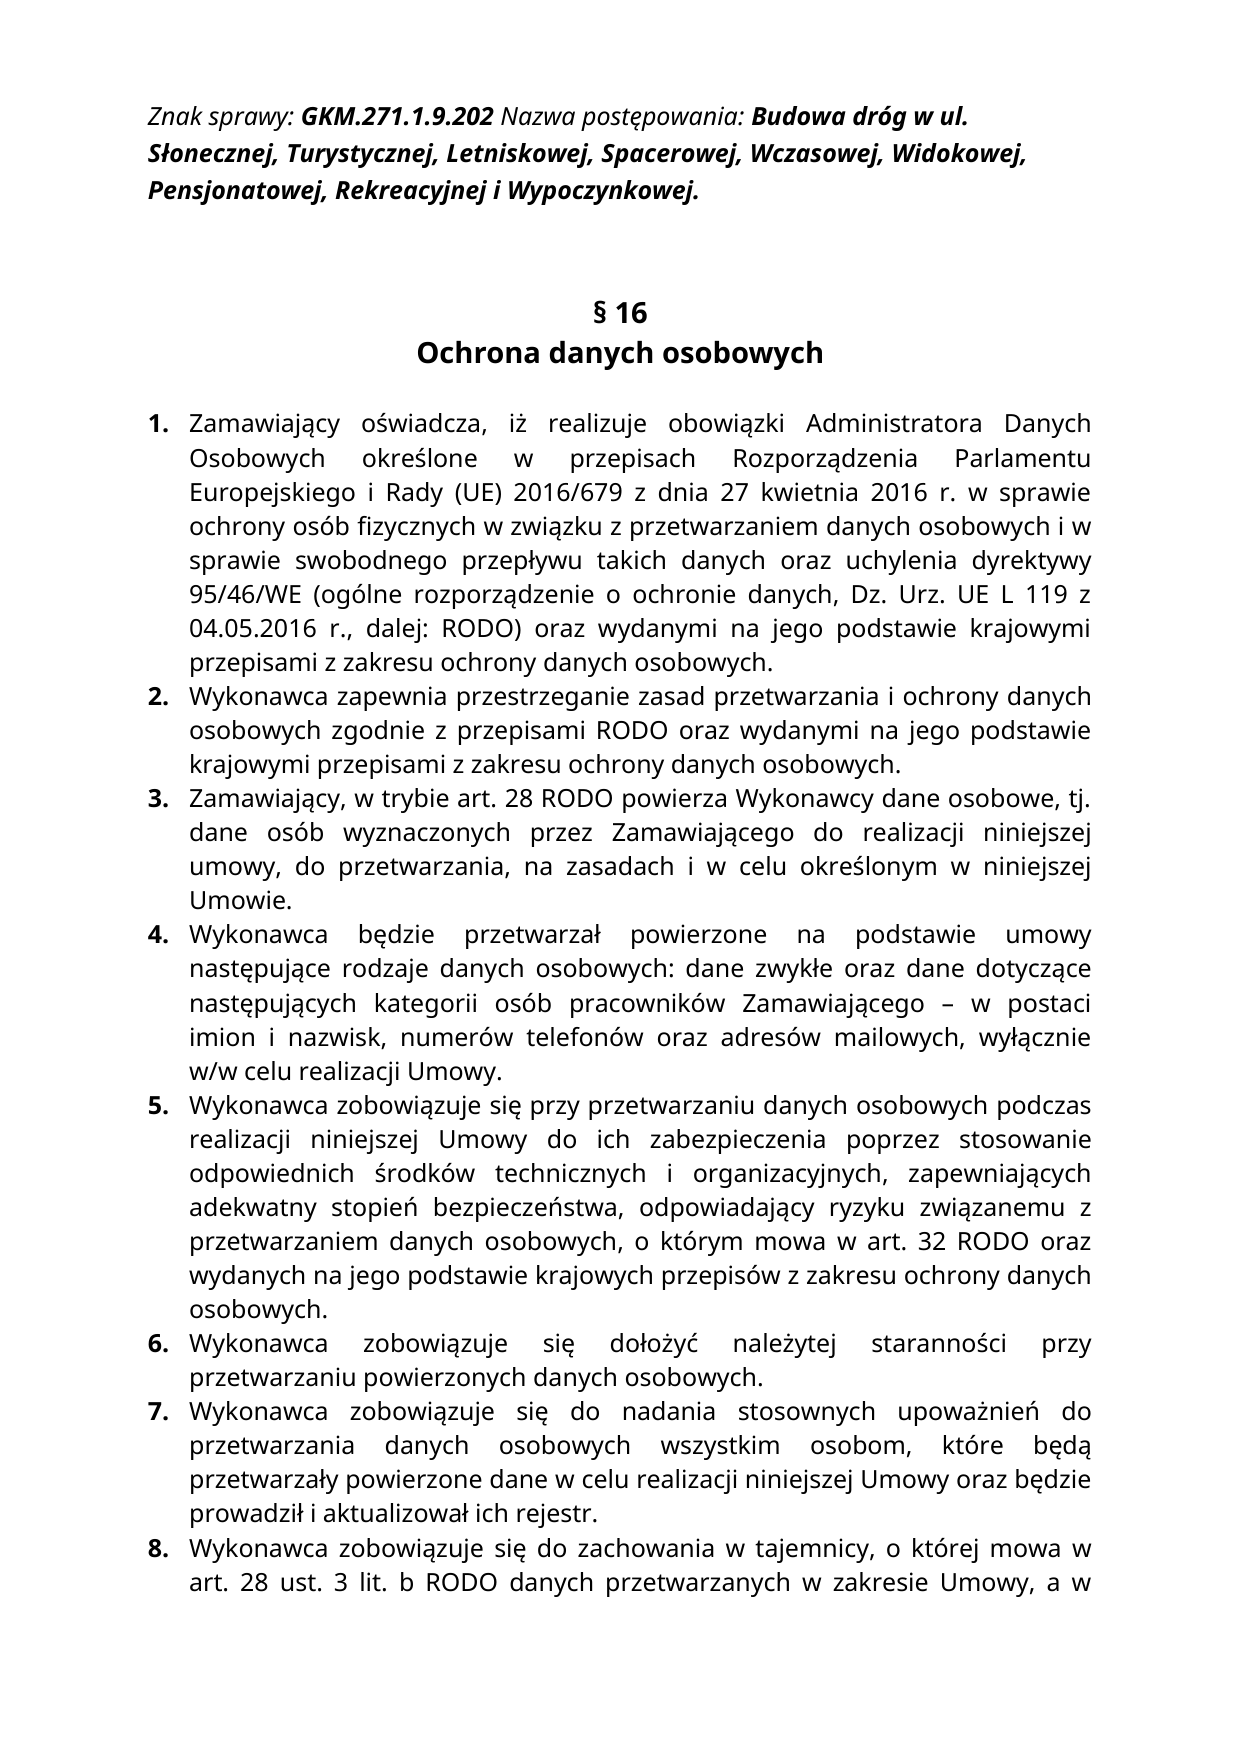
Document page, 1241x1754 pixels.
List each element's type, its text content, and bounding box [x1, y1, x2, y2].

list Zamawiający, w trybie art. 28 RODO powierza Wykonawcy dane osobowe, tj. dane osób wyznaczonych przez Zamawiającego do realizacji niniejszej umowy, do przetwarzania, na zasadach i w celu określonym w niniejszej Umowie. [148, 781, 1093, 917]
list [148, 1530, 1093, 1598]
list Wykonawca zapewnia przestrzeganie zasad przetwarzania i ochrony danych osobowych zgodnie z przepisami RODO oraz wydanymi na jego podstawie krajowymi przepisami z zakresu ochrony danych osobowych. [148, 679, 1093, 781]
list Wykonawca zobowiązuje się przy przetwarzaniu danych osobowych podczas realizacji niniejszej Umowy do ich zabezpieczenia poprzez stosowanie odpowiednich środków technicznych i organizacyjnych, zapewniających adekwatny stopień bezpieczeństwa, odpowiadający ryzyku związanemu z przetwarzaniem danych osobowych, o którym mowa w art. 32 RODO oraz wydanych na jego podstawie krajowych przepisów z zakresu ochrony danych osobowych. [148, 1087, 1093, 1326]
list Wykonawca zobowiązuje się do nadania stosownych upoważnień do przetwarzania danych osobowych wszystkim osobom, które będą przetwarzały powierzone dane w celu realizacji niniejszej Umowy oraz będzie prowadził i aktualizował ich rejestr. [148, 1394, 1093, 1530]
list Wykonawca zobowiązuje się dołożyć należytej staranności przy przetwarzaniu powierzonych danych osobowych. [148, 1326, 1093, 1394]
list Zamawiający oświadcza, iż realizuje obowiązki Administratora Danych Osobowych określone w przepisach Rozporządzenia Parlamentu Europejskiego i Rady (UE) 2016/679 z dnia 27 kwietnia 2016 r. w sprawie ochrony osób fizycznych w związku z przetwarzaniem danych osobowych i w sprawie swobodnego przepływu takich danych oraz uchylenia dyrektywy 95/46/WE (ogólne rozporządzenie o ochronie danych, Dz. Urz. UE L 119 z 04.05.2016 r., dalej: RODO) oraz wydanymi na jego podstawie krajowymi przepisami z zakresu ochrony danych osobowych. [148, 406, 1093, 679]
text Ochrona danych osobowych [148, 332, 1093, 372]
text § 16 [148, 293, 1093, 332]
list Wykonawca będzie przetwarzał powierzone na podstawie umowy następujące rodzaje danych osobowych: dane zwykłe oraz dane dotyczące następujących kategorii osób pracowników Zamawiającego – w postaci imion i nazwisk, numerów telefonów oraz adresów mailowych, wyłącznie w/w celu realizacji Umowy. [148, 917, 1093, 1087]
